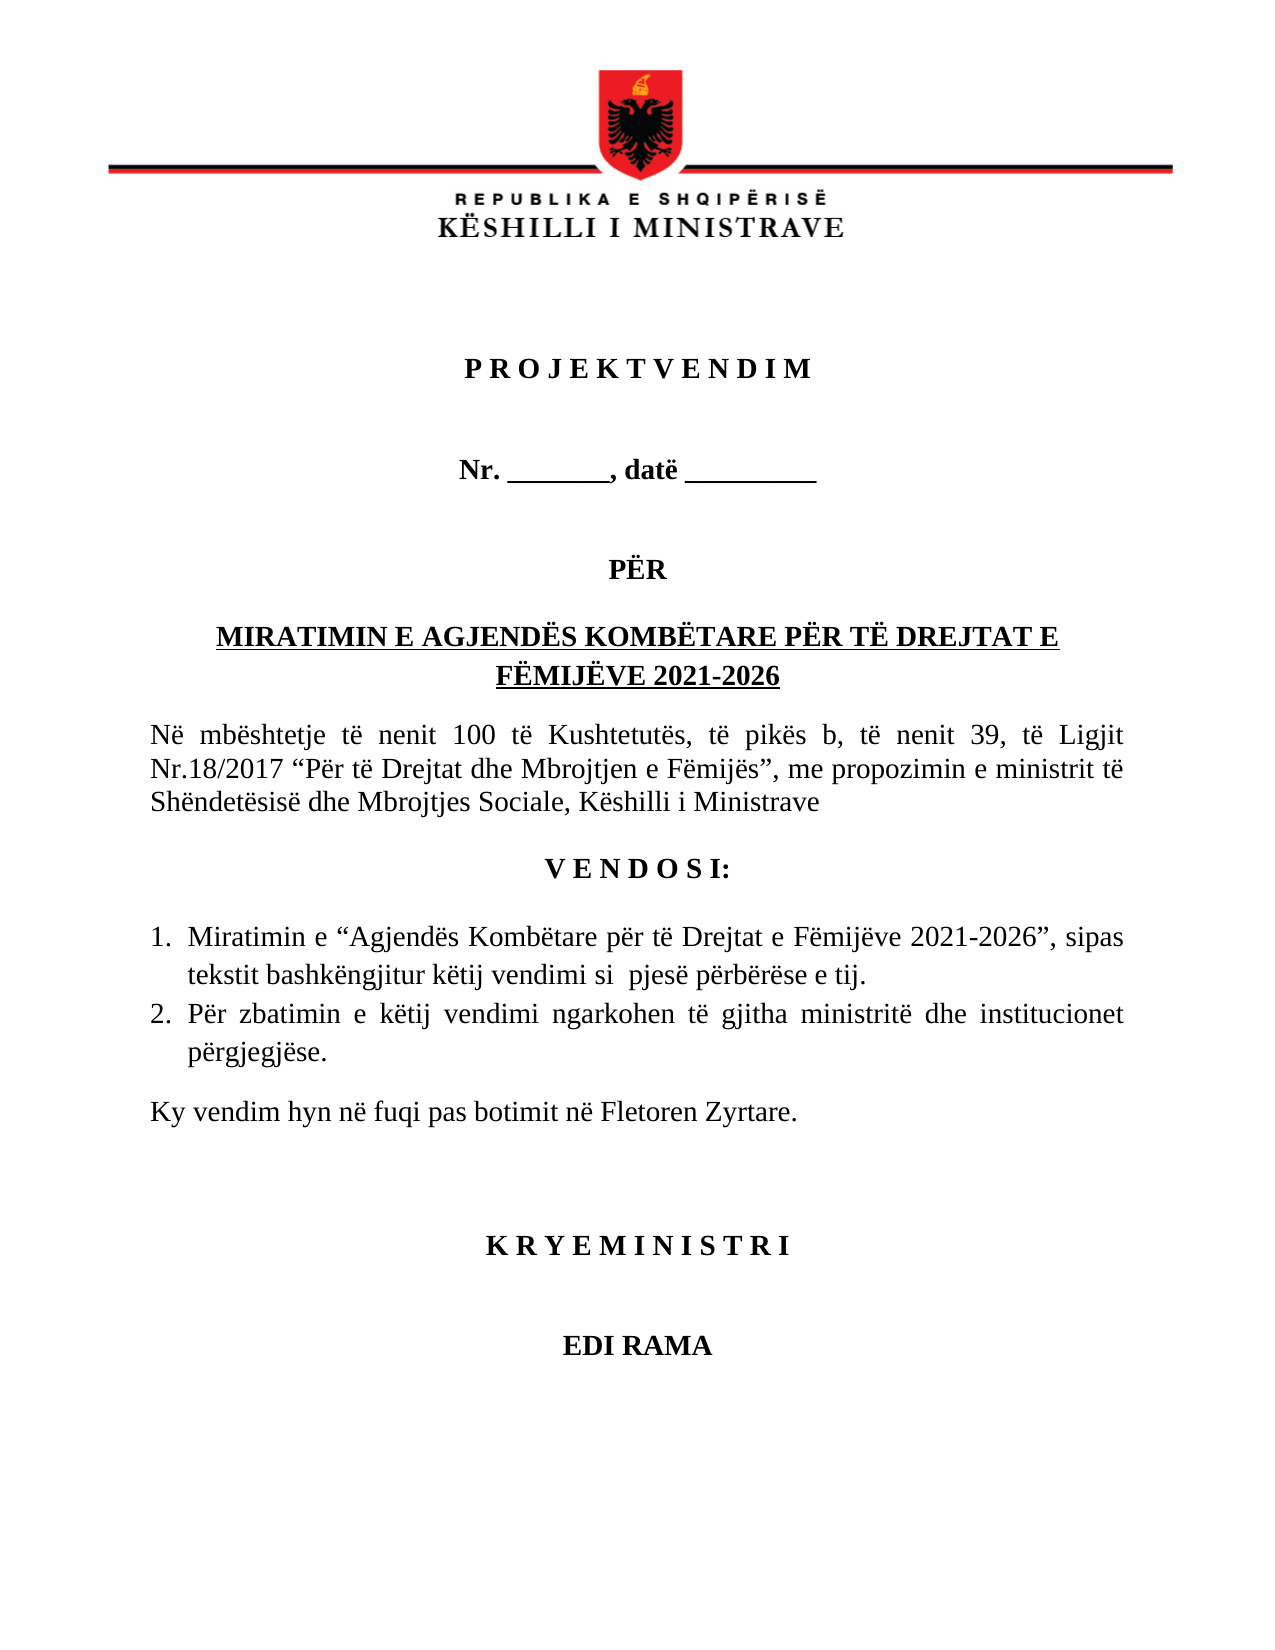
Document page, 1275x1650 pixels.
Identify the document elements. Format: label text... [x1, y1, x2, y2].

text K R Y E M I N I S T R I [150, 1228, 1125, 1261]
text PËR [150, 552, 1125, 586]
text V E N D O S I: [150, 852, 1125, 885]
text MIRATIMIN E AGJENDËS KOMBËTARE PËR TË DREJTAT E FËMIJËVE 2021-2026 [150, 619, 1125, 692]
picture [20, 18, 1261, 241]
text Nr. _______, datë _________ [150, 452, 1125, 485]
text Në mbështetje të nenit 100 të Kushtetutës, të pikës b, të nenit 39, të Ligjit Nr.18/2017 “Për të Drejtat dhe Mbrojtjen e Fëmijës”, me propozimin e ministrit të Shëndetësisë dhe Mbrojtjes Sociale, Këshilli i Ministrave [150, 717, 1125, 818]
text Ky vendim hyn në fuqi pas botimit në Fletoren Zyrtare. [150, 1094, 1125, 1127]
list Miratimin e “Agjendës Kombëtare për të Drejtat e Fëmijëve 2021-2026”, sipas tekstit bashkëngjitur këtij vendimi si pjesë përbërëse e tij. [150, 919, 1125, 991]
list Për zbatimin e këtij vendimi ngarkohen të gjitha ministritë dhe institucionet përgjegjëse. [150, 996, 1125, 1068]
text P R O J E K T V E N D I M [150, 351, 1125, 385]
text EDI RAMA [150, 1328, 1125, 1362]
